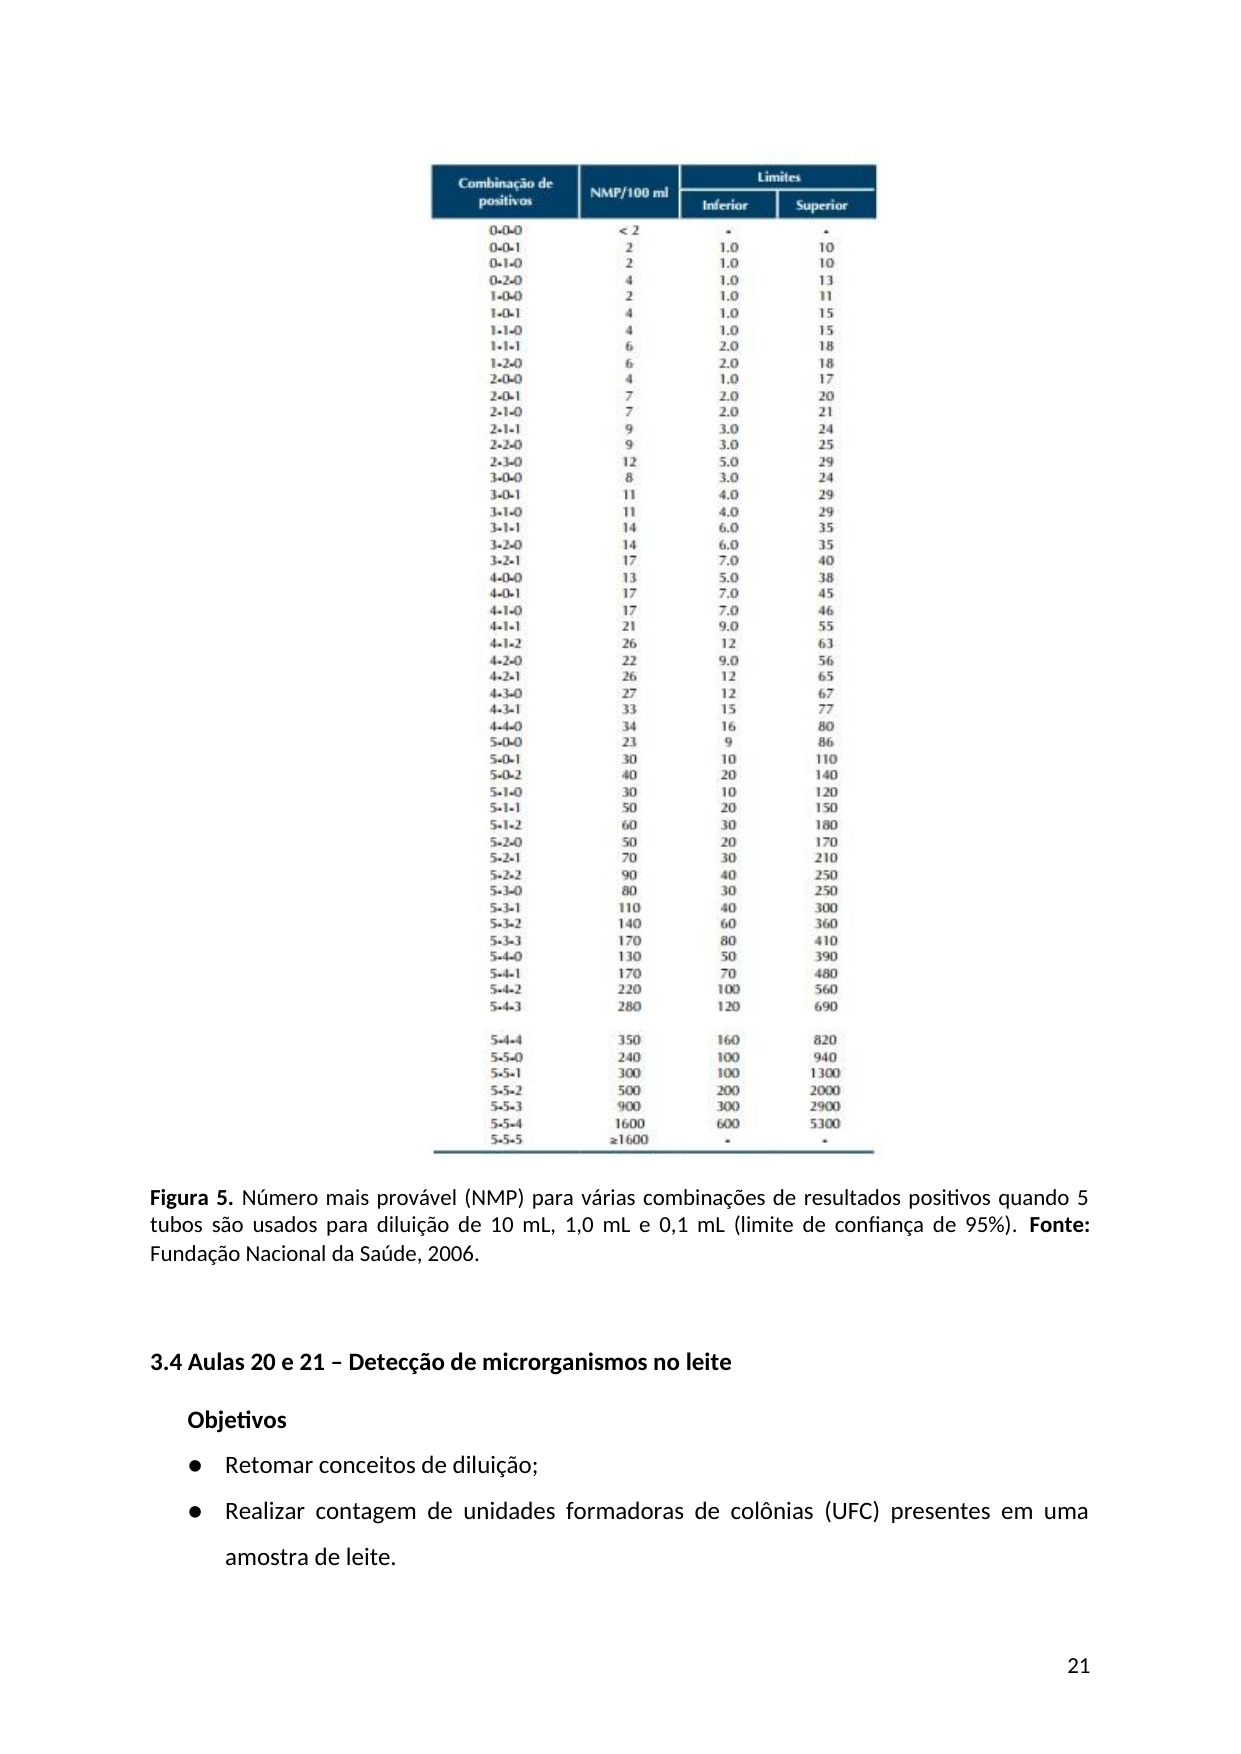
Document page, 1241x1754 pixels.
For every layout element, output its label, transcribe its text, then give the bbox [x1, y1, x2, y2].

subtitle 3.4 Aulas 20 e 21 – Detecção de microrganismos no leite [150, 1346, 1090, 1376]
picture [409, 1029, 905, 1157]
text Objetivos [150, 1404, 1090, 1434]
list Retomar conceitos de diluição; [187, 1450, 1090, 1480]
picture [403, 150, 911, 1016]
text Figura 5. Número mais provável (NMP) para várias combinações de resultados positivos quando 5 tubos são usados para diluição de 10 mL, 1,0 mL e 0,1 mL (limite de confiança de 95%). Fonte: Fundação Nacional da Saúde, 2006. [150, 1183, 1090, 1267]
list Realizar contagem de unidades formadoras de colônias (UFC) presentes em uma amostra de leite. [187, 1495, 1090, 1572]
